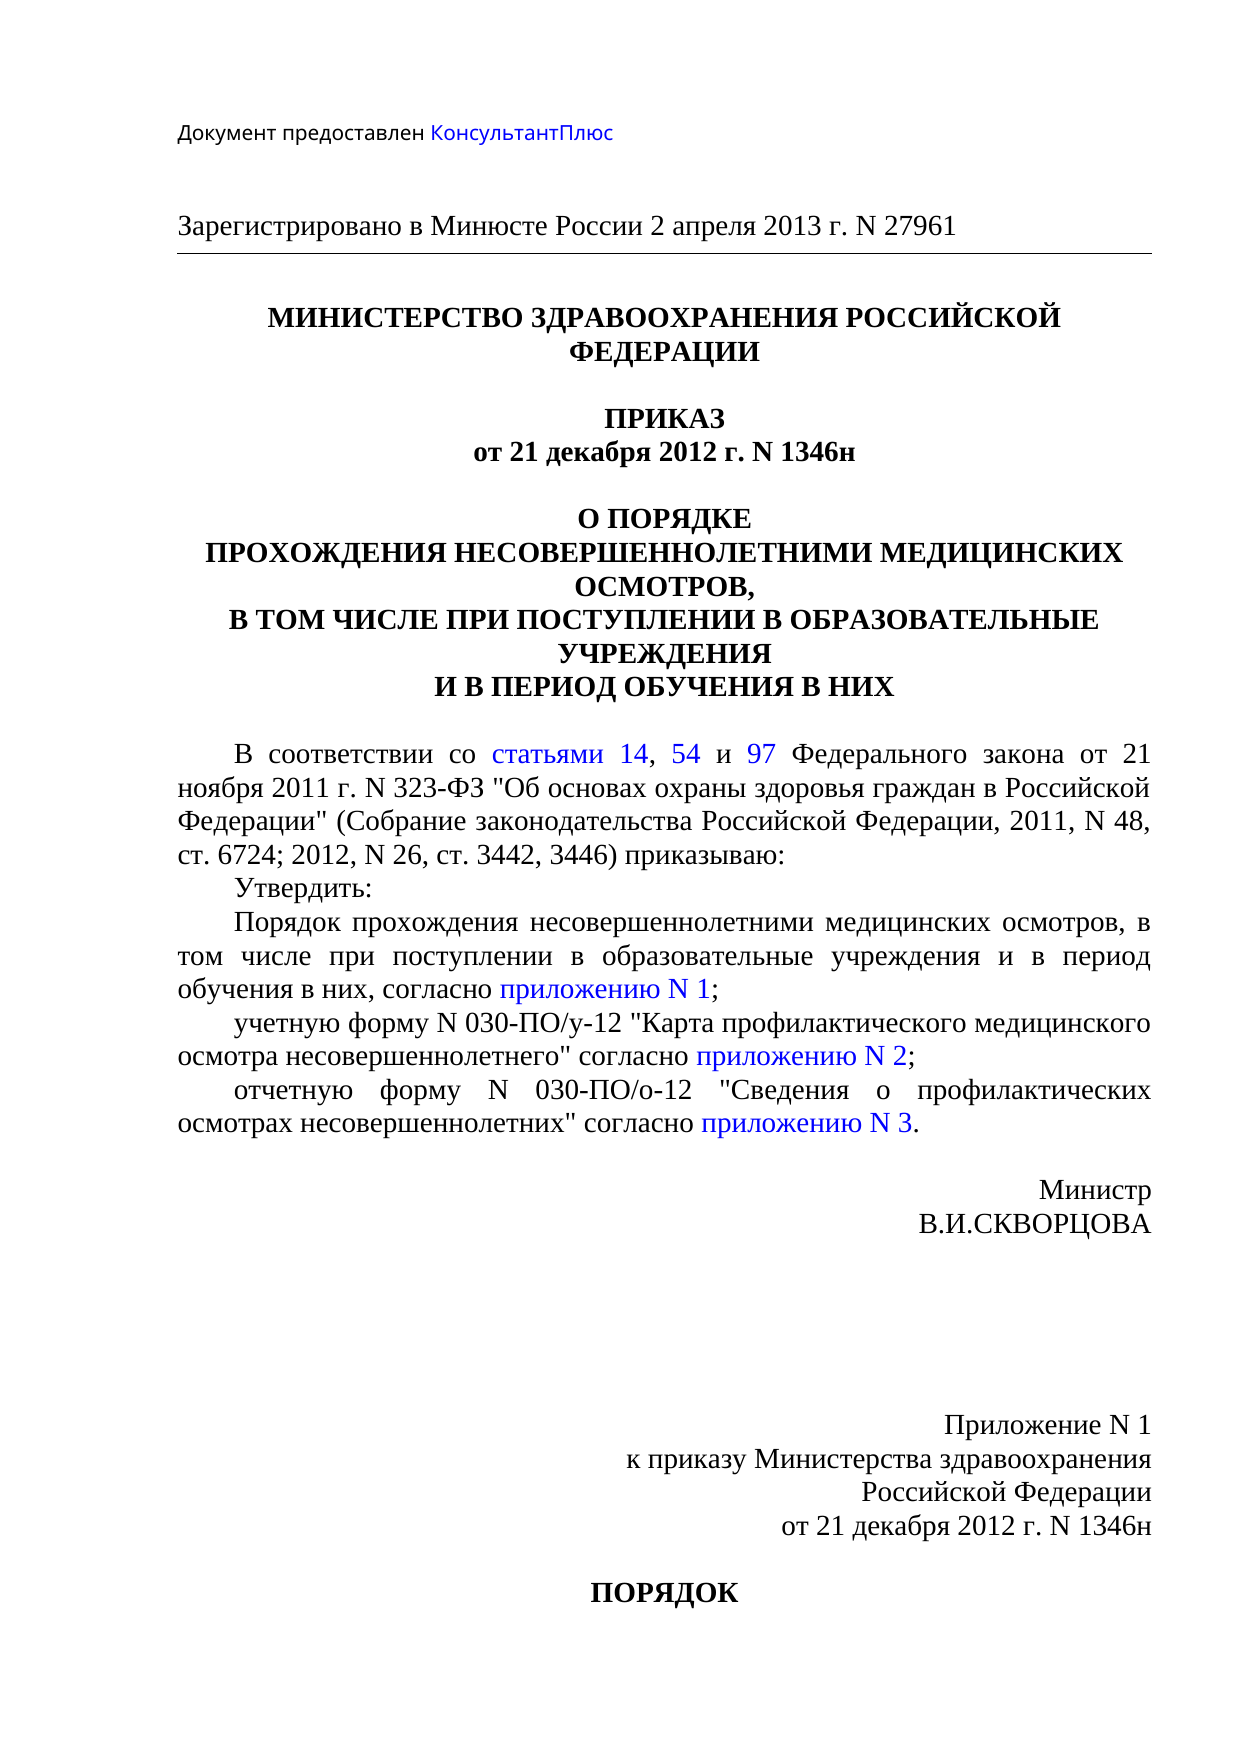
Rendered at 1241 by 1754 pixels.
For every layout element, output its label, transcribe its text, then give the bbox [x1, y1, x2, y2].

text Российской Федерации [177, 1474, 1152, 1508]
text учетную форму N 030-ПО/у-12 "Карта профилактического медицинского осмотра несовершеннолетнего" согласно приложению N 2; [177, 1005, 1152, 1072]
text отчетную форму N 030-ПО/о-12 "Сведения о профилактических осмотрах несовершеннолетних" согласно приложению N 3. [177, 1072, 1152, 1139]
text Утвердить: [177, 871, 1152, 904]
title ПОРЯДОК [177, 1575, 1152, 1608]
text от 21 декабря 2012 г. N 1346н [177, 1508, 1152, 1541]
text В.И.СКВОРЦОВА [177, 1206, 1152, 1239]
title В ТОМ ЧИСЛЕ ПРИ ПОСТУПЛЕНИИ В ОБРАЗОВАТЕЛЬНЫЕ УЧРЕЖДЕНИЯ [177, 602, 1152, 669]
title И В ПЕРИОД ОБУЧЕНИЯ В НИХ [177, 669, 1152, 703]
title МИНИСТЕРСТВО ЗДРАВООХРАНЕНИЯ РОССИЙСКОЙ ФЕДЕРАЦИИ [177, 300, 1152, 367]
title ПРОХОЖДЕНИЯ НЕСОВЕРШЕННОЛЕТНИМИ МЕДИЦИНСКИХ ОСМОТРОВ, [177, 535, 1152, 602]
text Приложение N 1 [177, 1407, 1152, 1441]
text к приказу Министерства здравоохранения [177, 1441, 1152, 1474]
text В соответствии со статьями 14, 54 и 97 Федерального закона от 21 ноября 2011 г. N 323-ФЗ "Об основах охраны здоровья граждан в Российской Федерации" (Собрание законодательства Российской Федерации, 2011, N 48, ст. 6724; 2012, N 26, ст. 3442, 3446) приказываю: [177, 736, 1152, 871]
title ПРИКАЗ [177, 401, 1152, 434]
title Документ предоставлен КонсультантПлюс [177, 118, 1152, 175]
title О ПОРЯДКЕ [177, 502, 1152, 535]
text Порядок прохождения несовершеннолетними медицинских осмотров, в том числе при поступлении в образовательные учреждения и в период обучения в них, согласно приложению N 1; [177, 904, 1152, 1005]
text Министр [177, 1172, 1152, 1206]
title от 21 декабря 2012 г. N 1346н [177, 434, 1152, 468]
text Зарегистрировано в Минюсте России 2 апреля 2013 г. N 27961 [177, 208, 1152, 242]
